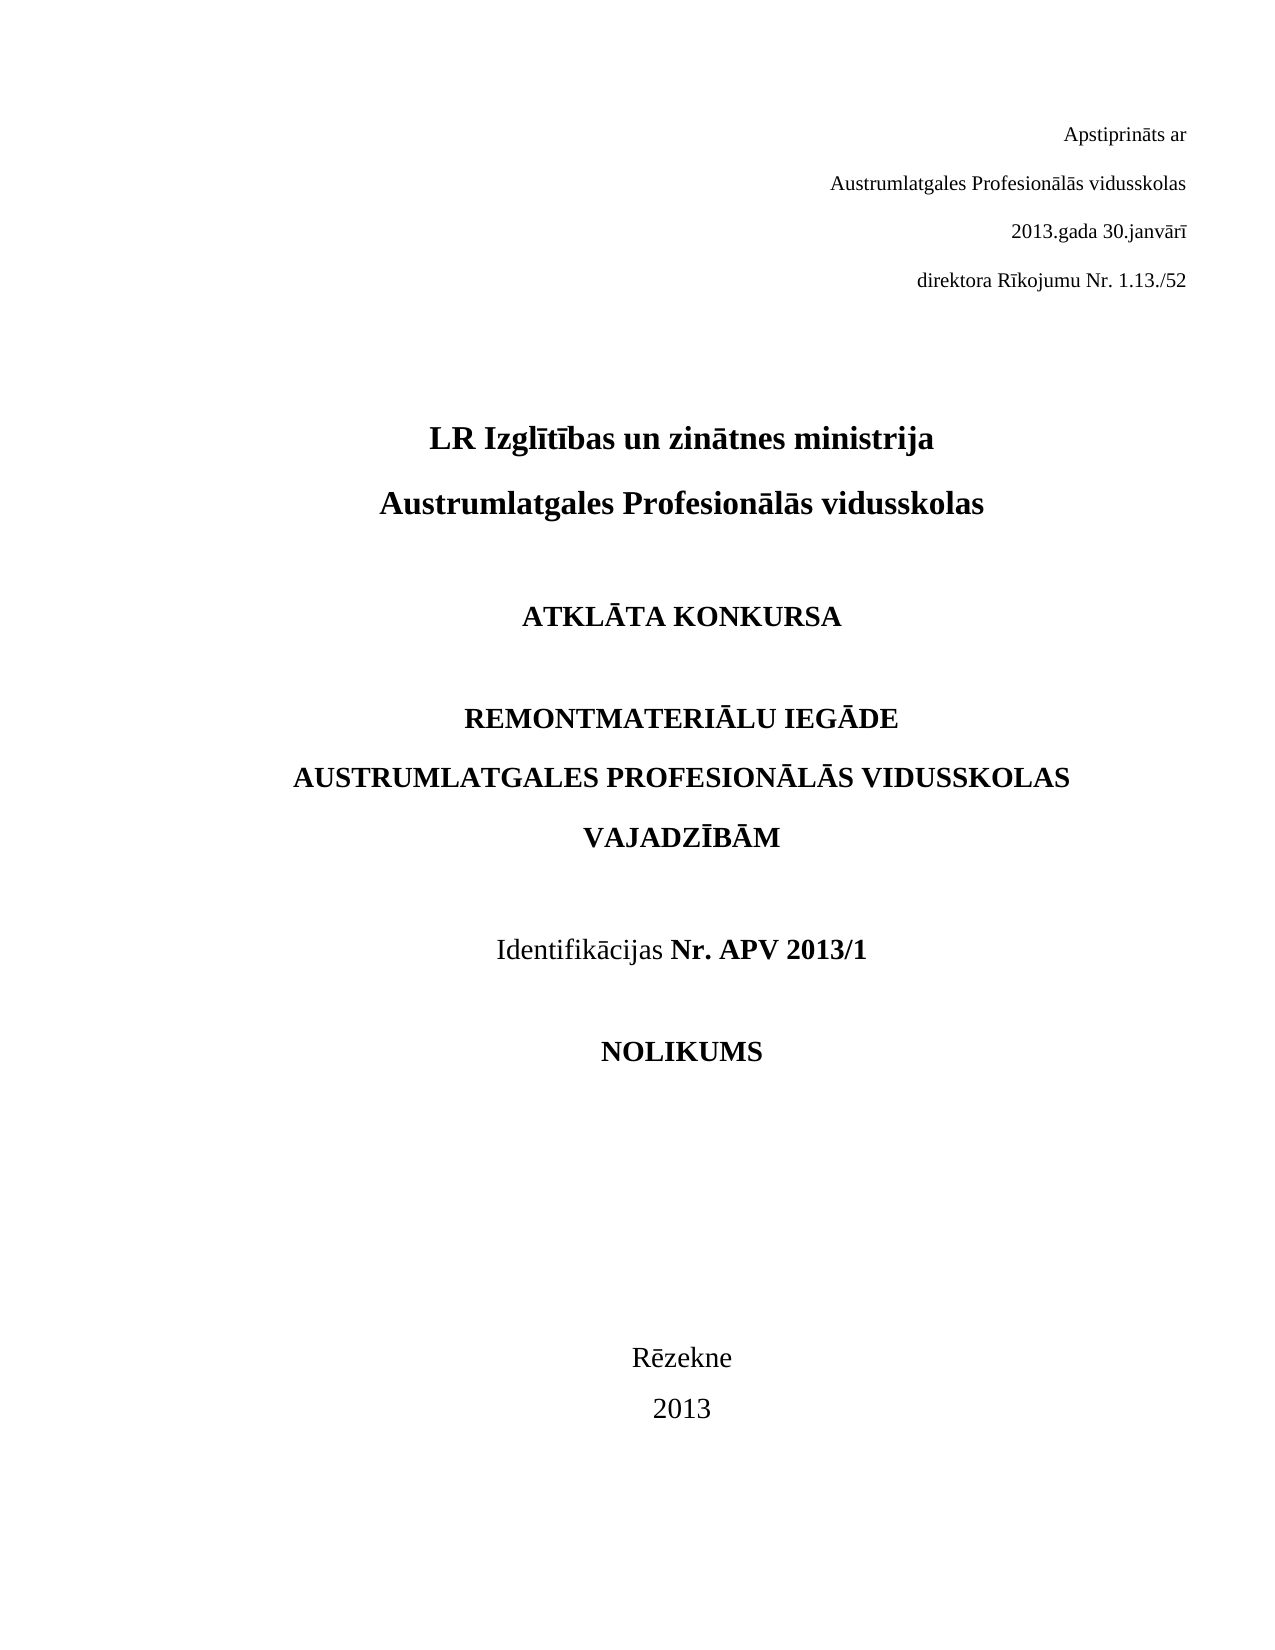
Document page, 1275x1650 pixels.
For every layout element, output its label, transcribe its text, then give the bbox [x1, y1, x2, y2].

text ATKLĀTA KONKURSA [177, 599, 1186, 632]
text 2013 [177, 1391, 1186, 1425]
text direktora Rīkojumu Nr. 1.13./52 [177, 267, 1186, 292]
text REMONTMATERIĀLU IEGĀDE [177, 701, 1186, 734]
text Austrumlatgales Profesionālās vidusskolas [177, 483, 1186, 521]
text Apstiprināts ar [177, 122, 1186, 146]
text 2013.gada 30.janvārī [177, 219, 1186, 243]
text Identifikācijas Nr. APV 2013/1 [177, 932, 1186, 966]
text LR Izglītības un zinātnes ministrija [177, 418, 1186, 456]
text AUSTRUMLATGALES PROFESIONĀLĀS VIDUSSKOLAS [177, 760, 1186, 794]
text VAJADZĪBĀM [177, 820, 1186, 853]
text Rēzekne [177, 1340, 1186, 1374]
text Austrumlatgales Profesionālās vidusskolas [177, 171, 1186, 195]
